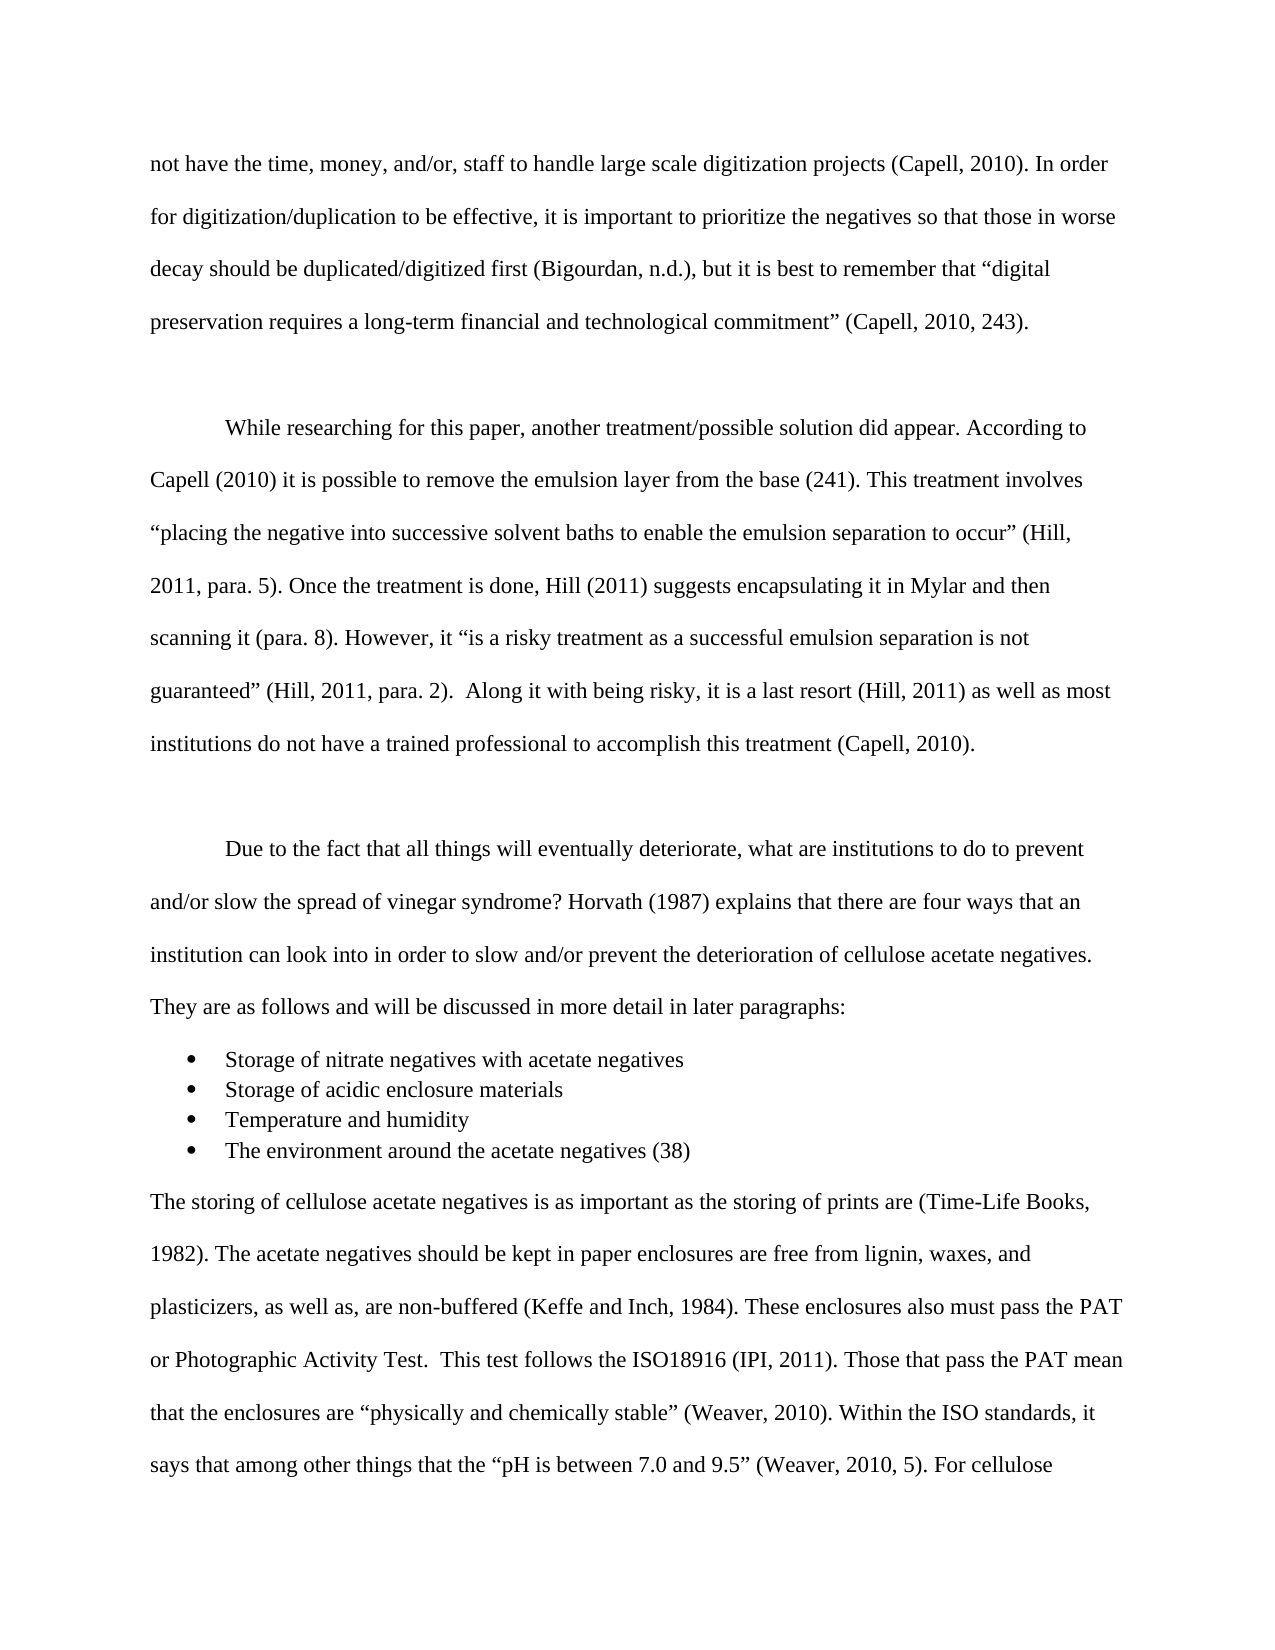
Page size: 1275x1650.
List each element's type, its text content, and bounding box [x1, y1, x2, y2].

list Storage of nitrate negatives with acetate negatives [187, 1046, 1125, 1072]
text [150, 1188, 1125, 1478]
text Due to the fact that all things will eventually deteriorate, what are institutions to do to prevent and/or slow the spread of vinegar syndrome? Horvath (1987) explains that there are four ways that an institution can look into in order to slow and/or prevent the deterioration of cellulose acetate negatives. They are as follows and will be discussed in more detail in later paragraphs: [150, 835, 1125, 1020]
list Temperature and humidity [187, 1106, 1125, 1133]
list Storage of acidic enclosure materials [187, 1076, 1125, 1103]
list The environment around the acetate negatives (38) [187, 1137, 1125, 1163]
text While researching for this paper, another treatment/possible solution did appear. According to Capell (2010) it is possible to remove the emulsion layer from the base (241). This treatment involves “placing the negative into successive solvent baths to enable the emulsion separation to occur” (Hill, 2011, para. 5). Once the treatment is done, Hill (2011) suggests encapsulating it in Mylar and then scanning it (para. 8). However, it “is a risky treatment as a successful emulsion separation is not guaranteed” (Hill, 2011, para. 2). Along it with being risky, it is a last resort (Hill, 2011) as well as most institutions do not have a trained professional to accomplish this treatment (Capell, 2010). [150, 413, 1125, 756]
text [150, 150, 1125, 334]
